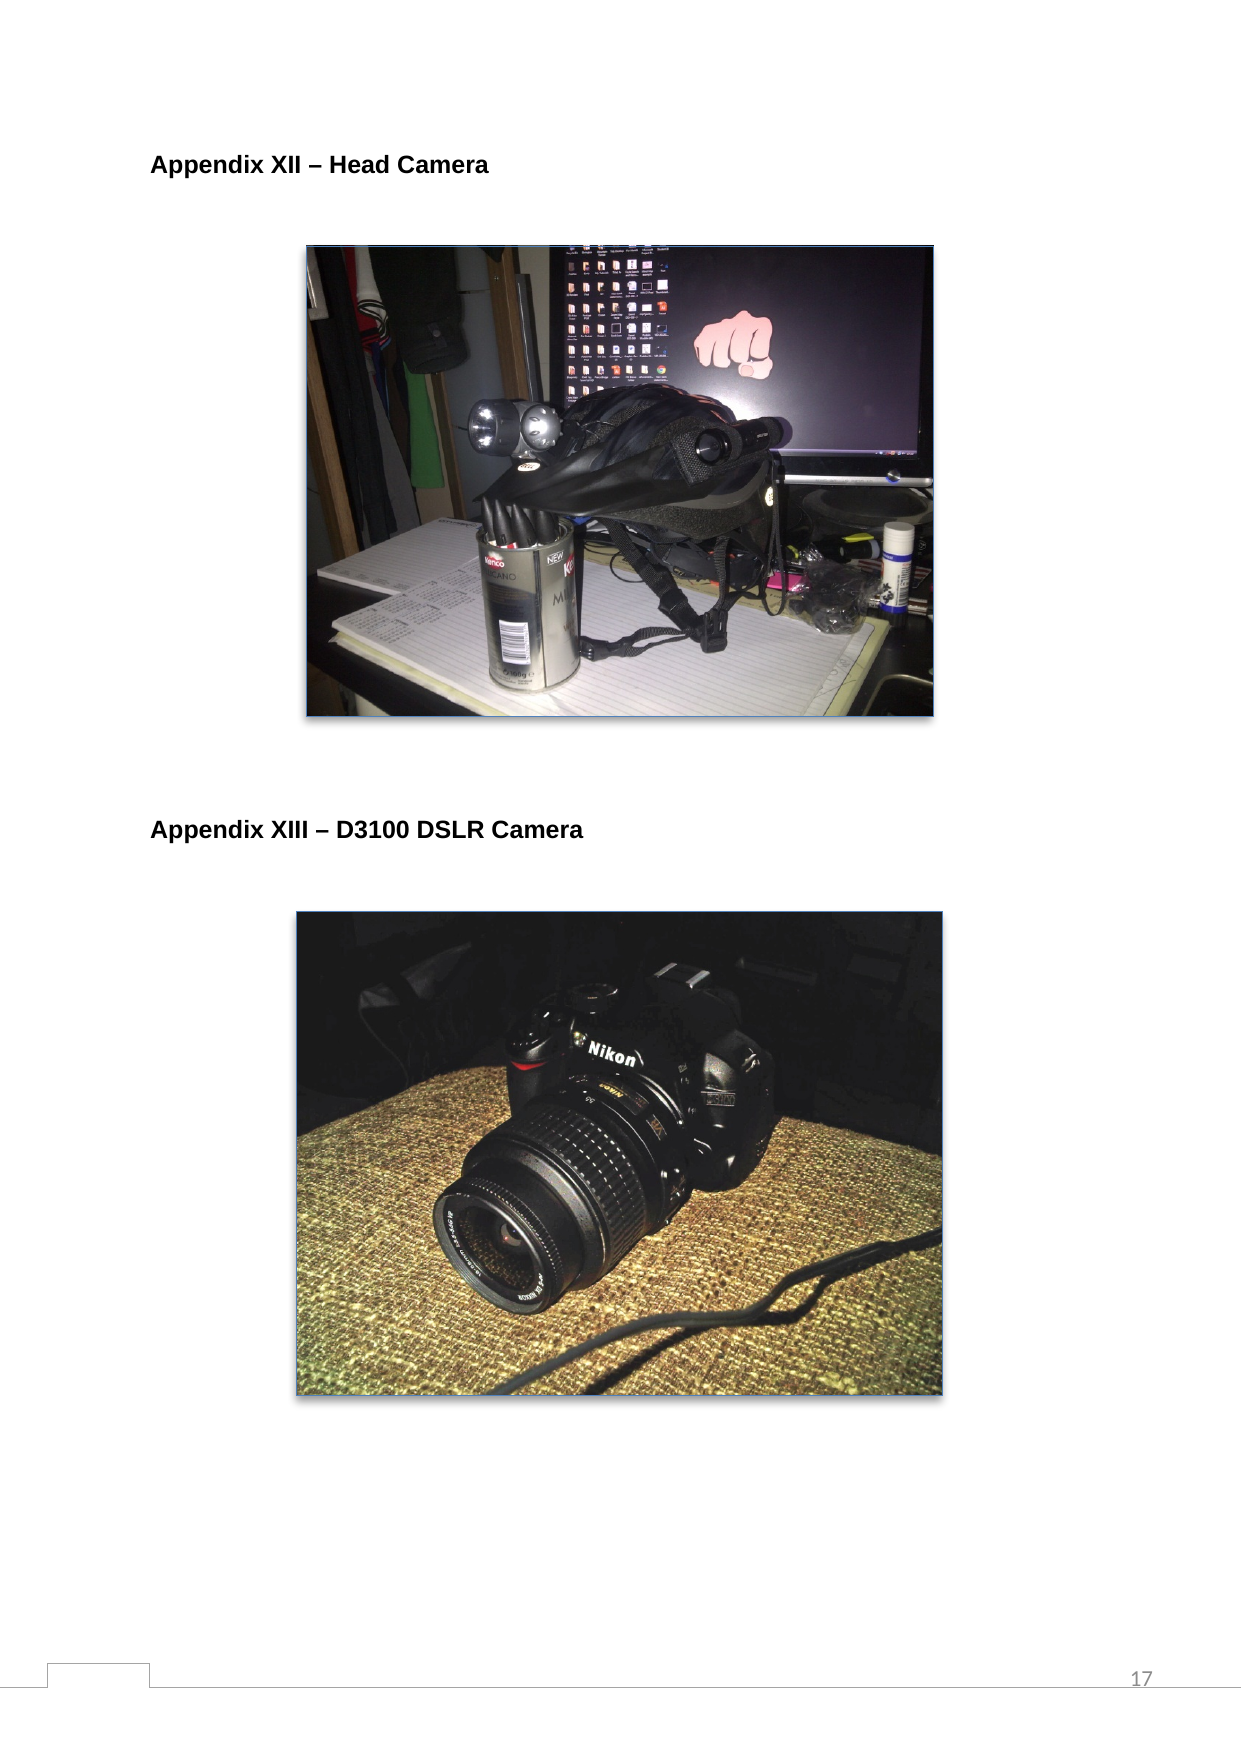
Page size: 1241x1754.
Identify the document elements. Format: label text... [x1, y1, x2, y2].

picture [297, 912, 942, 1395]
subtitle Appendix XIII – D3100 DSLR Camera [150, 815, 1090, 844]
subtitle Appendix XII – Head Camera [150, 150, 1090, 179]
picture [307, 247, 933, 716]
